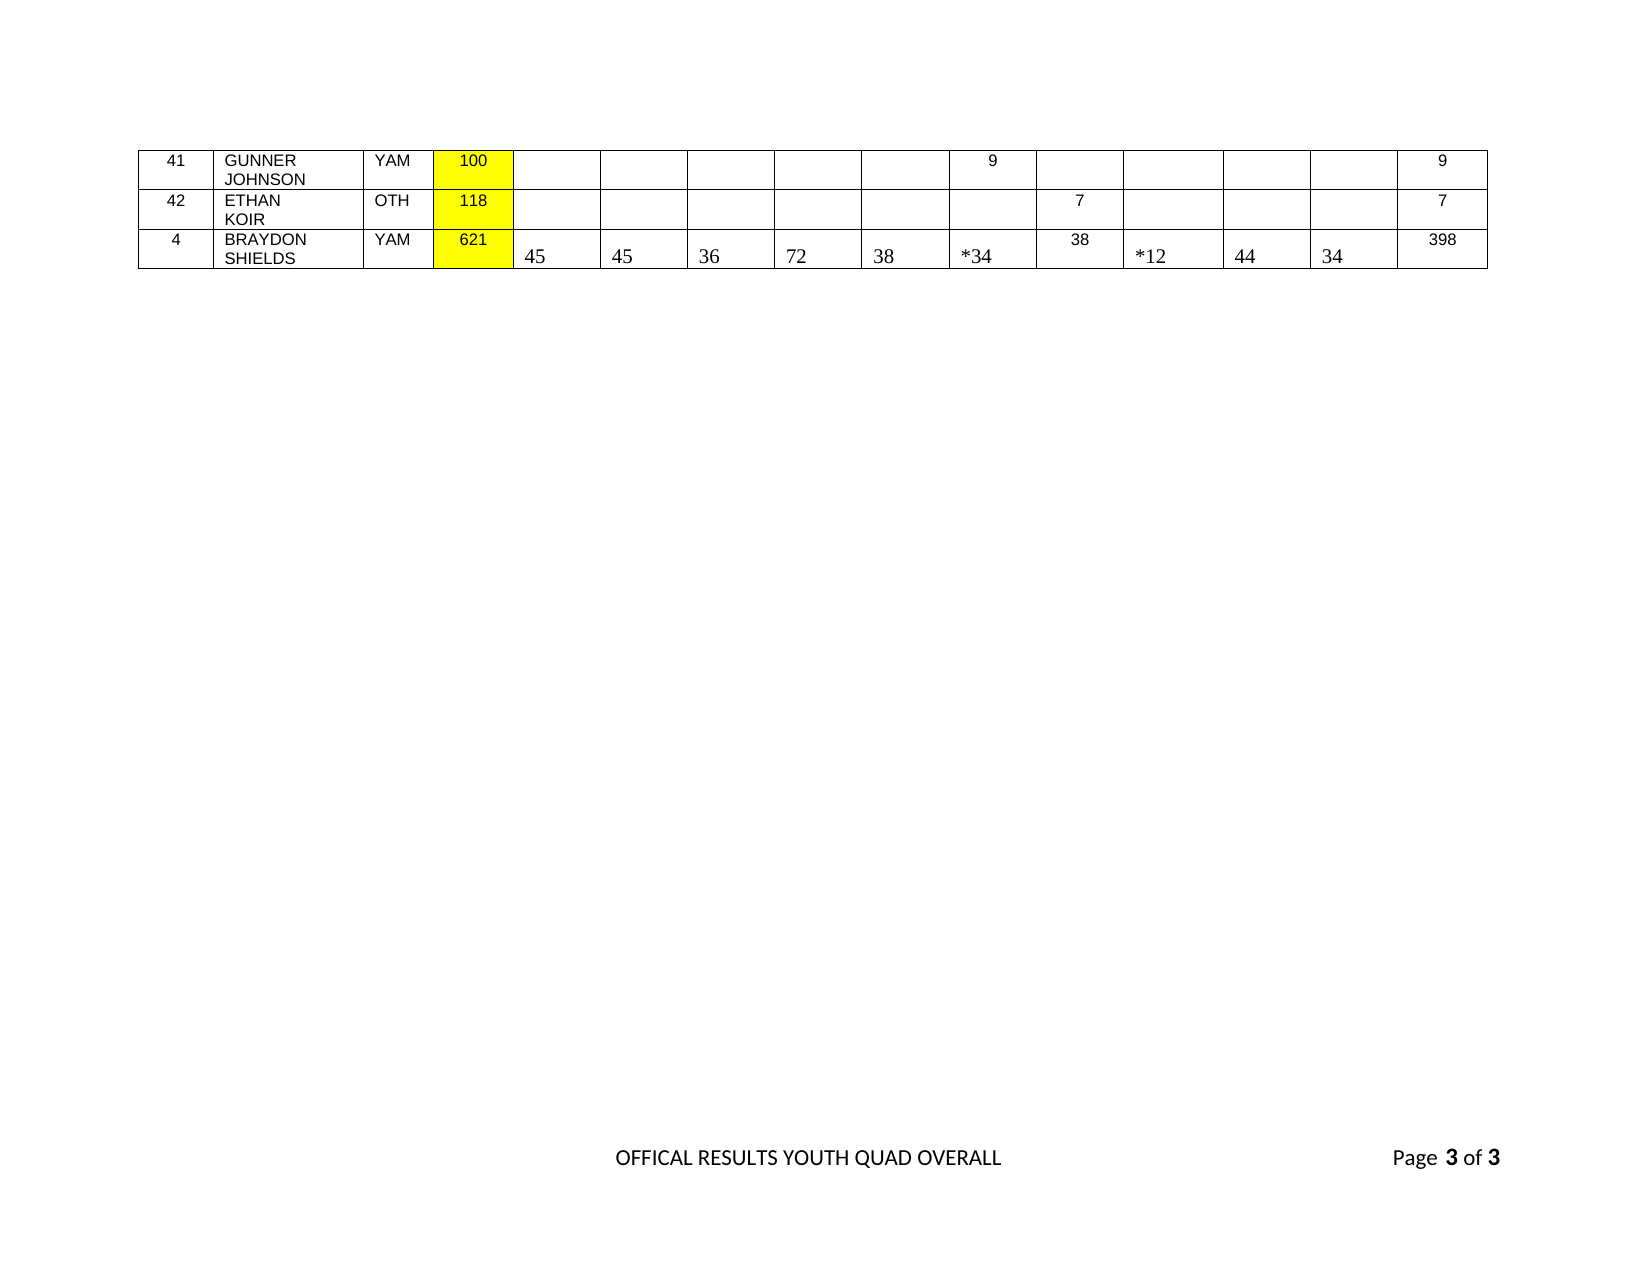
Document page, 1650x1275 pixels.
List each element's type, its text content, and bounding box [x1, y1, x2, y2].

table_cell 45 [601, 230, 687, 268]
table_cell [688, 190, 774, 229]
table_cell 72 [775, 230, 861, 268]
table_cell BRAYDON SHIELDS [214, 230, 336, 268]
table_cell *34 [950, 230, 1036, 268]
table_cell 621 [434, 230, 513, 268]
table_cell [862, 190, 949, 229]
table_cell 38 [1037, 230, 1123, 268]
table_cell [1124, 190, 1223, 229]
table_cell 34 [1311, 230, 1397, 268]
table_cell 398 [1398, 230, 1487, 268]
table_cell [514, 151, 600, 189]
table_cell 41 [139, 151, 213, 189]
table_cell 4 [139, 230, 213, 268]
table_cell 42 [139, 190, 213, 229]
table_cell 44 [1224, 230, 1310, 268]
table_cell YAM [364, 230, 433, 268]
table_cell [1224, 151, 1310, 189]
table_cell 38 [862, 230, 949, 268]
table_cell ETHAN KOIR [214, 190, 336, 229]
table_cell [688, 151, 774, 189]
table_cell [601, 190, 687, 229]
table_cell 7 [1037, 190, 1123, 229]
table_cell 100 [434, 151, 513, 189]
table_cell [950, 190, 1036, 229]
table_cell 45 [514, 230, 600, 268]
table_cell [1311, 151, 1397, 189]
table_cell YAM [364, 151, 433, 189]
table_cell *12 [1124, 230, 1223, 268]
table_cell [775, 190, 861, 229]
table_cell [601, 151, 687, 189]
table_cell [514, 190, 600, 229]
table_cell [1124, 151, 1223, 189]
table_cell 9 [1398, 151, 1487, 189]
table_cell [862, 151, 949, 189]
table_cell [775, 151, 861, 189]
table_cell 118 [434, 190, 513, 229]
table_cell GUNNER JOHNSON [214, 151, 336, 189]
table_cell [336, 190, 363, 229]
table_cell OTH [364, 190, 433, 229]
table_cell [1224, 190, 1310, 229]
table_cell [336, 151, 363, 189]
table_cell [1037, 151, 1123, 189]
table_cell [1311, 190, 1397, 229]
table_cell 36 [688, 230, 774, 268]
table_cell 7 [1398, 190, 1487, 229]
table_cell 9 [950, 151, 1036, 189]
table_cell [336, 230, 363, 268]
